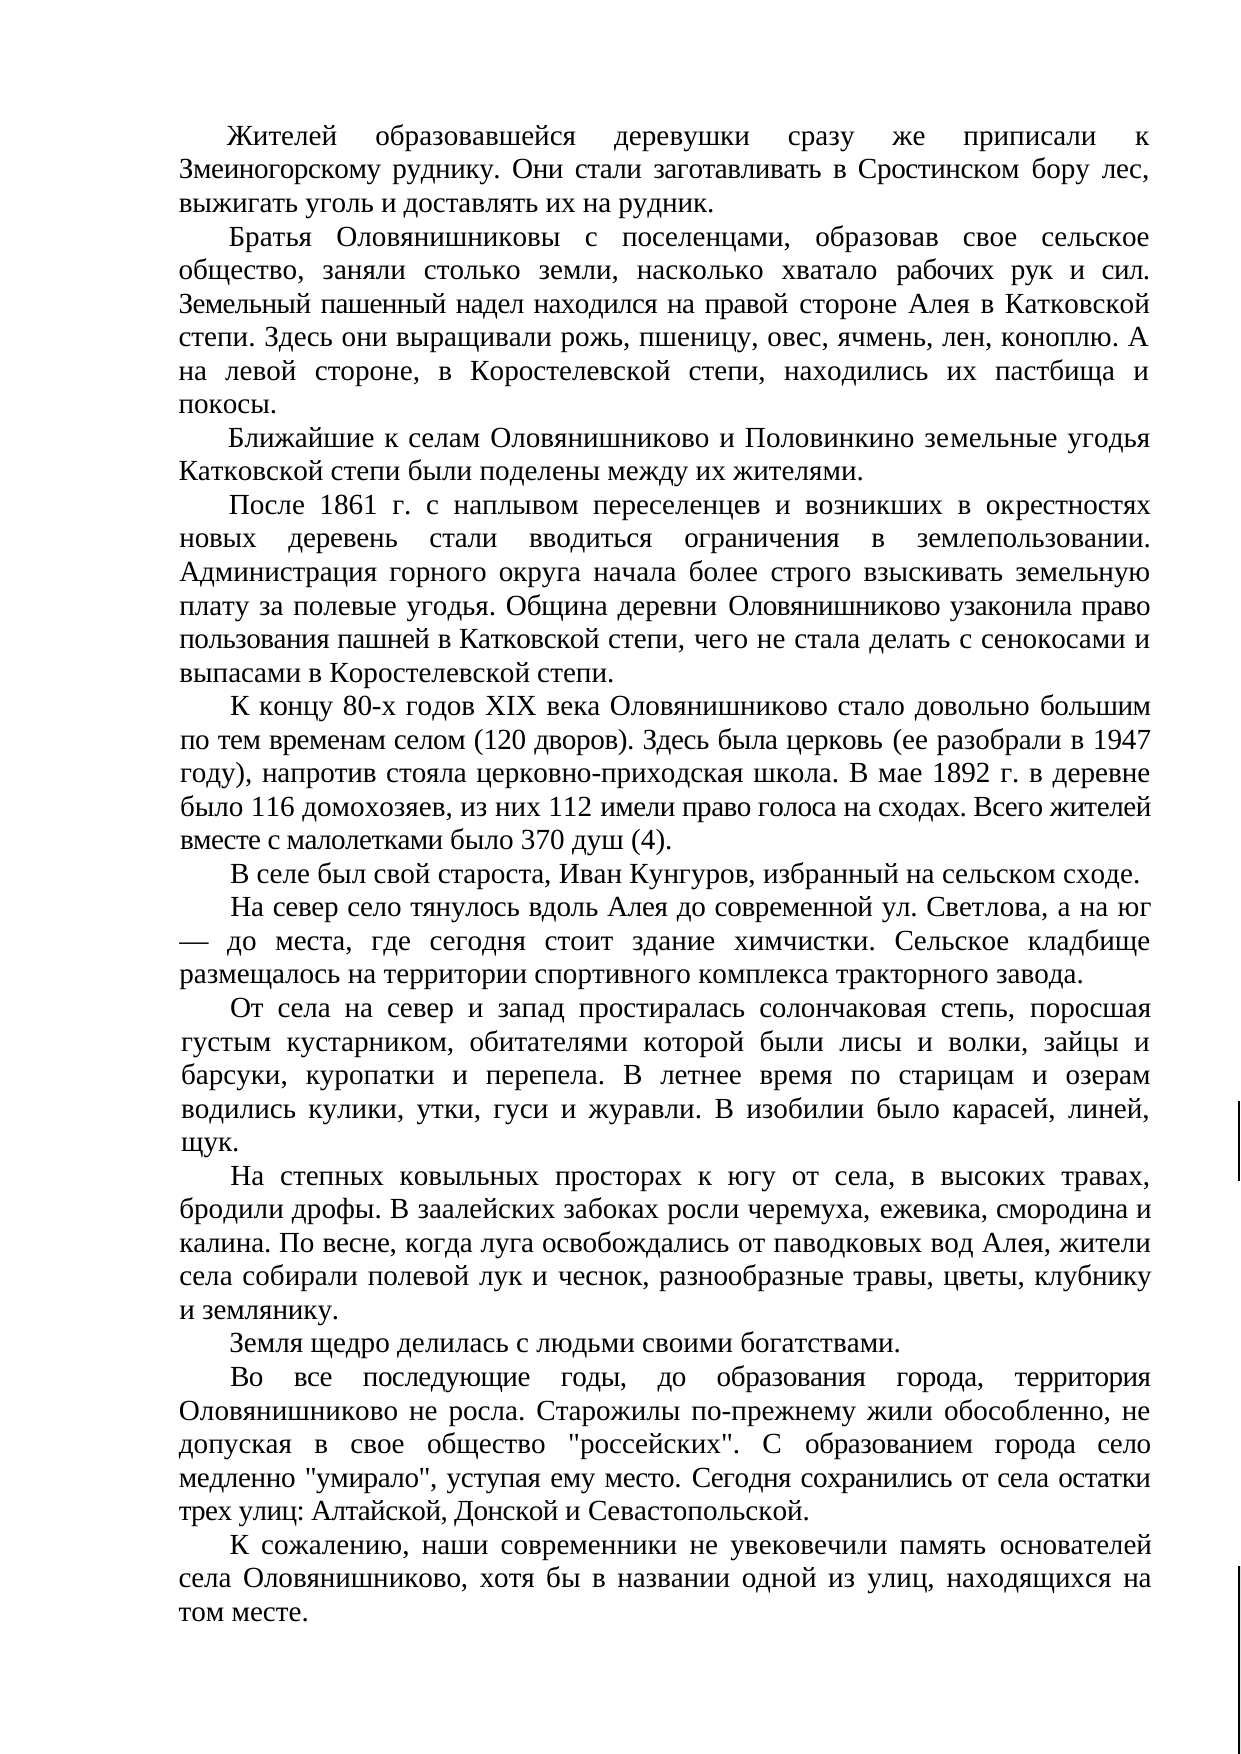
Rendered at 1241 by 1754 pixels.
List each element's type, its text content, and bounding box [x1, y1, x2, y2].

text Братья Оловянишниковы с поселенцами, образовав свое сельское общество, заняли столько земли, насколько хватало рабочих рук и сил. Земельный пашенный надел находился на правой стороне Алея в Катковской степи. Здесь они выращивали рожь, пшеницу, овес, ячмень, лен, коноплю. А на левой стороне, в Коростелевской степи, находились их пастбища и покосы. [178, 219, 1150, 420]
text К концу 80-х годов XIX века Оловянишниково стало довольно большим по тем временам селом (120 дворов). Здесь была церковь (ее разобрали в 1947 году), напротив стояла церковно-приходская школа. В мае 1892 г. в деревне было 116 домохозяев, из них 112 имели право голоса на сходах. Всего жителей вместе с малолетками было 370 душ (4). [180, 688, 1151, 856]
text Во все последующие годы, до образования города, территория Оловянишниково не росла. Старожилы по-прежнему жили обособленно, не допуская в свое общество "россейских". С образованием города село медленно "умирало", уступая ему место. Сегодня сохранились от села остатки трех улиц: Алтайской, Донской и Севастопольской. [179, 1359, 1151, 1527]
text После 1861 г. с наплывом переселенцев и возникших в окрестностях новых деревень стали вводиться ограничения в землепользовании. Администрация горного округа начала более строго взыскивать земельную плату за полевые угодья. Община деревни Оловянишниково узаконила право пользования пашней в Катковской степи, чего не стала делать с сенокосами и выпасами в Коростелевской степи. [179, 487, 1151, 688]
text От села на север и запад простиралась солончаковая степь, поросшая густым кустарником, обитателями которой были лисы и волки, зайцы и барсуки, куропатки и перепела. В летнее время по старицам и озерам водились кулики, утки, гуси и журавли. В изобилии было карасей, линей, щук. [181, 990, 1151, 1158]
text На степных ковыльных просторах к югу от села, в высоких травах, бродили дрофы. В заалейских забоках росли черемуха, ежевика, смородина и калина. По весне, когда луга освобождались от паводковых вод Алея, жители села собирали полевой лук и чеснок, разнообразные травы, цветы, клубнику и землянику. [179, 1158, 1152, 1326]
text Земля щедро делилась с людьми своими богатствами. [229, 1326, 1152, 1359]
text К сожалению, наши современники не увековечили память основателей села Оловянишниково, хотя бы в названии одной из улиц, находящихся на том месте. [178, 1527, 1152, 1627]
text Жителей образовавшейся деревушки сразу же приписали к Змеиногорскому руднику. Они стали заготавливать в Сростинском бору лес, выжигать уголь и доставлять их на рудник. [179, 118, 1149, 219]
text На север село тянулось вдоль Алея до современной ул. Светлова, а на юг — до места, где сегодня стоит здание химчистки. Сельское кладбище размещалось на территории спортивного комплекса тракторного завода. [179, 889, 1152, 990]
text Ближайшие к селам Оловянишниково и Половинкино земельные угодья Катковской степи были поделены между их жителями. [178, 420, 1150, 487]
text В селе был свой староста, Иван Кунгуров, избранный на сельском сходе. [180, 856, 1151, 889]
